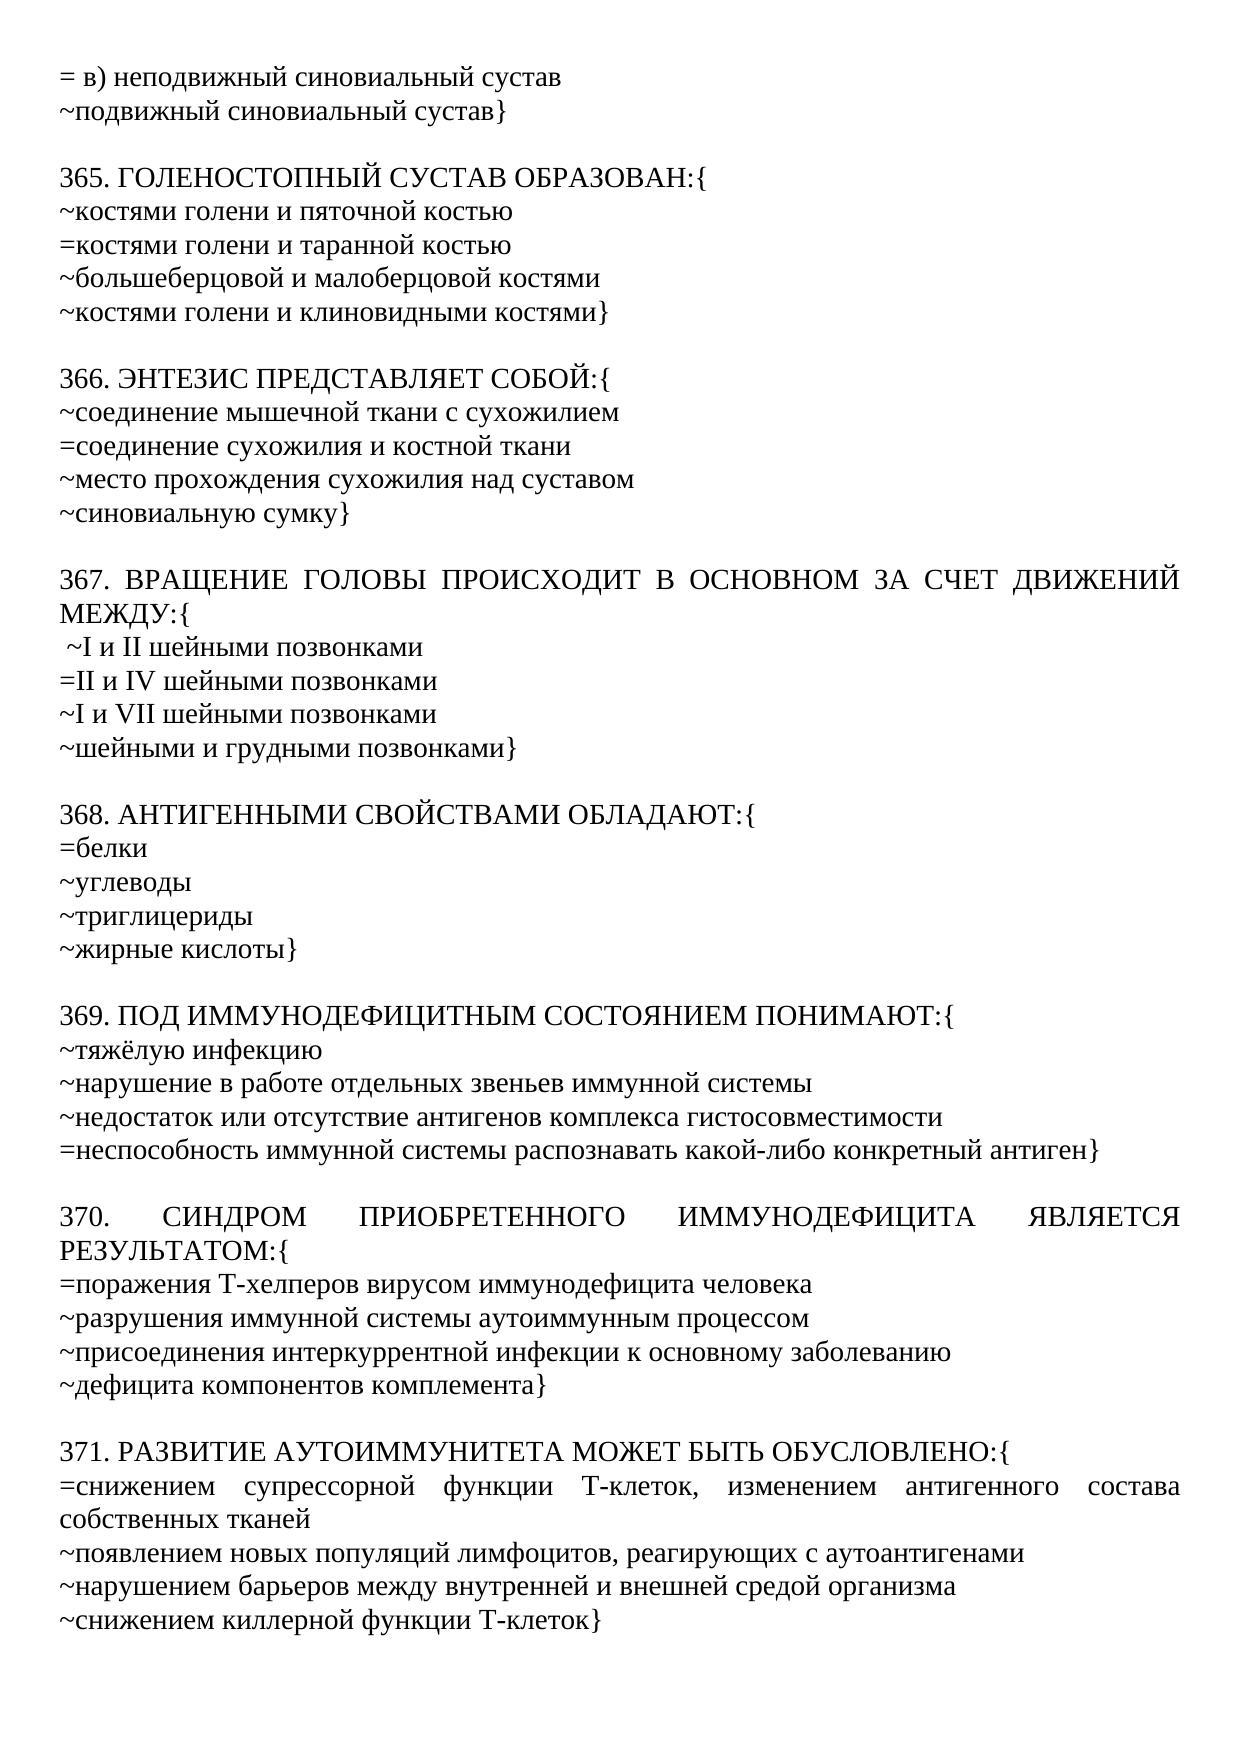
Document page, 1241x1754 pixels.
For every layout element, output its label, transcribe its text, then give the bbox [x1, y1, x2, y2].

text 367. ВРАЩЕНИЕ ГОЛОВЫ ПРОИСХОДИТ В ОСНОВНОМ ЗА СЧЕТ ДВИЖЕНИЙ МЕЖДУ:{ [59, 562, 1181, 629]
text ~триглицериды [59, 898, 1181, 931]
text 371. РАЗВИТИЕ АУТОИММУНИТЕТА МОЖЕТ БЫТЬ ОБУСЛОВЛЕНО:{ [59, 1434, 1181, 1468]
text =снижением супрессорной функции Т-клеток, изменением антигенного состава собственных тканей [59, 1468, 1181, 1535]
text ~углеводы [59, 864, 1181, 898]
text ~костями голени и клиновидными костями} [59, 294, 1181, 327]
text ~недостаток или отсутствие антигенов комплекса гистосовместимости [59, 1099, 1181, 1132]
text ~синовиальную сумку} [59, 495, 1181, 529]
text ~разрушения иммунной системы аутоиммунным процессом [59, 1300, 1181, 1334]
text ~присоединения интеркуррентной инфекции к основному заболеванию [59, 1334, 1181, 1367]
text ~I и VII шейными позвонками [59, 696, 1181, 730]
text 366. ЭНТЕЗИС ПРЕДСТАВЛЯЕТ СОБОЙ:{ [59, 361, 1181, 394]
text 365. ГОЛЕНОСТОПНЫЙ СУСТАВ ОБРАЗОВАН:{ [59, 160, 1181, 193]
text ~тяжёлую инфекцию [59, 1032, 1181, 1065]
text ~подвижный синовиальный сустав} [59, 93, 1181, 126]
text ~появлением новых популяций лимфоцитов, реагирующих с аутоантигенами [59, 1535, 1181, 1568]
text 369. ПОД ИММУНОДЕФИЦИТНЫМ СОСТОЯНИЕМ ПОНИМАЮТ:{ [59, 998, 1181, 1032]
text ~дефицита компонентов комплемента} [59, 1367, 1181, 1401]
text =поражения Т-хелперов вирусом иммунодефицита человека [59, 1267, 1181, 1300]
text ~соединение мышечной ткани с сухожилием [59, 394, 1181, 428]
text ~нарушение в работе отдельных звеньев иммунной системы [59, 1065, 1181, 1099]
text 368. АНТИГЕННЫМИ СВОЙСТВАМИ ОБЛАДАЮТ:{ [59, 797, 1181, 831]
text ~шейными и грудными позвонками} [59, 730, 1181, 763]
text =белки [59, 831, 1181, 864]
text ~костями голени и пяточной костью [59, 193, 1181, 227]
text =соединение сухожилия и костной ткани [59, 428, 1181, 462]
text ~жирные кислоты} [59, 931, 1181, 965]
text 370. СИНДРОМ ПРИОБРЕТЕННОГО ИММУНОДЕФИЦИТА ЯВЛЯЕТСЯ РЕЗУЛЬТАТОМ:{ [59, 1199, 1181, 1267]
text = в) неподвижный синовиальный сустав [59, 59, 1181, 93]
text ~снижением киллерной функции Т-клеток} [59, 1602, 1181, 1636]
text ~I и II шейными позвонками [59, 629, 1181, 663]
text =костями голени и таранной костью [59, 227, 1181, 260]
text ~большеберцовой и малоберцовой костями [59, 260, 1181, 294]
text =неспособность иммунной системы распознавать какой-либо конкретный антиген} [59, 1132, 1181, 1166]
text =II и IV шейными позвонками [59, 663, 1181, 696]
text ~место прохождения сухожилия над суставом [59, 462, 1181, 495]
text ~нарушением барьеров между внутренней и внешней средой организма [59, 1568, 1181, 1602]
